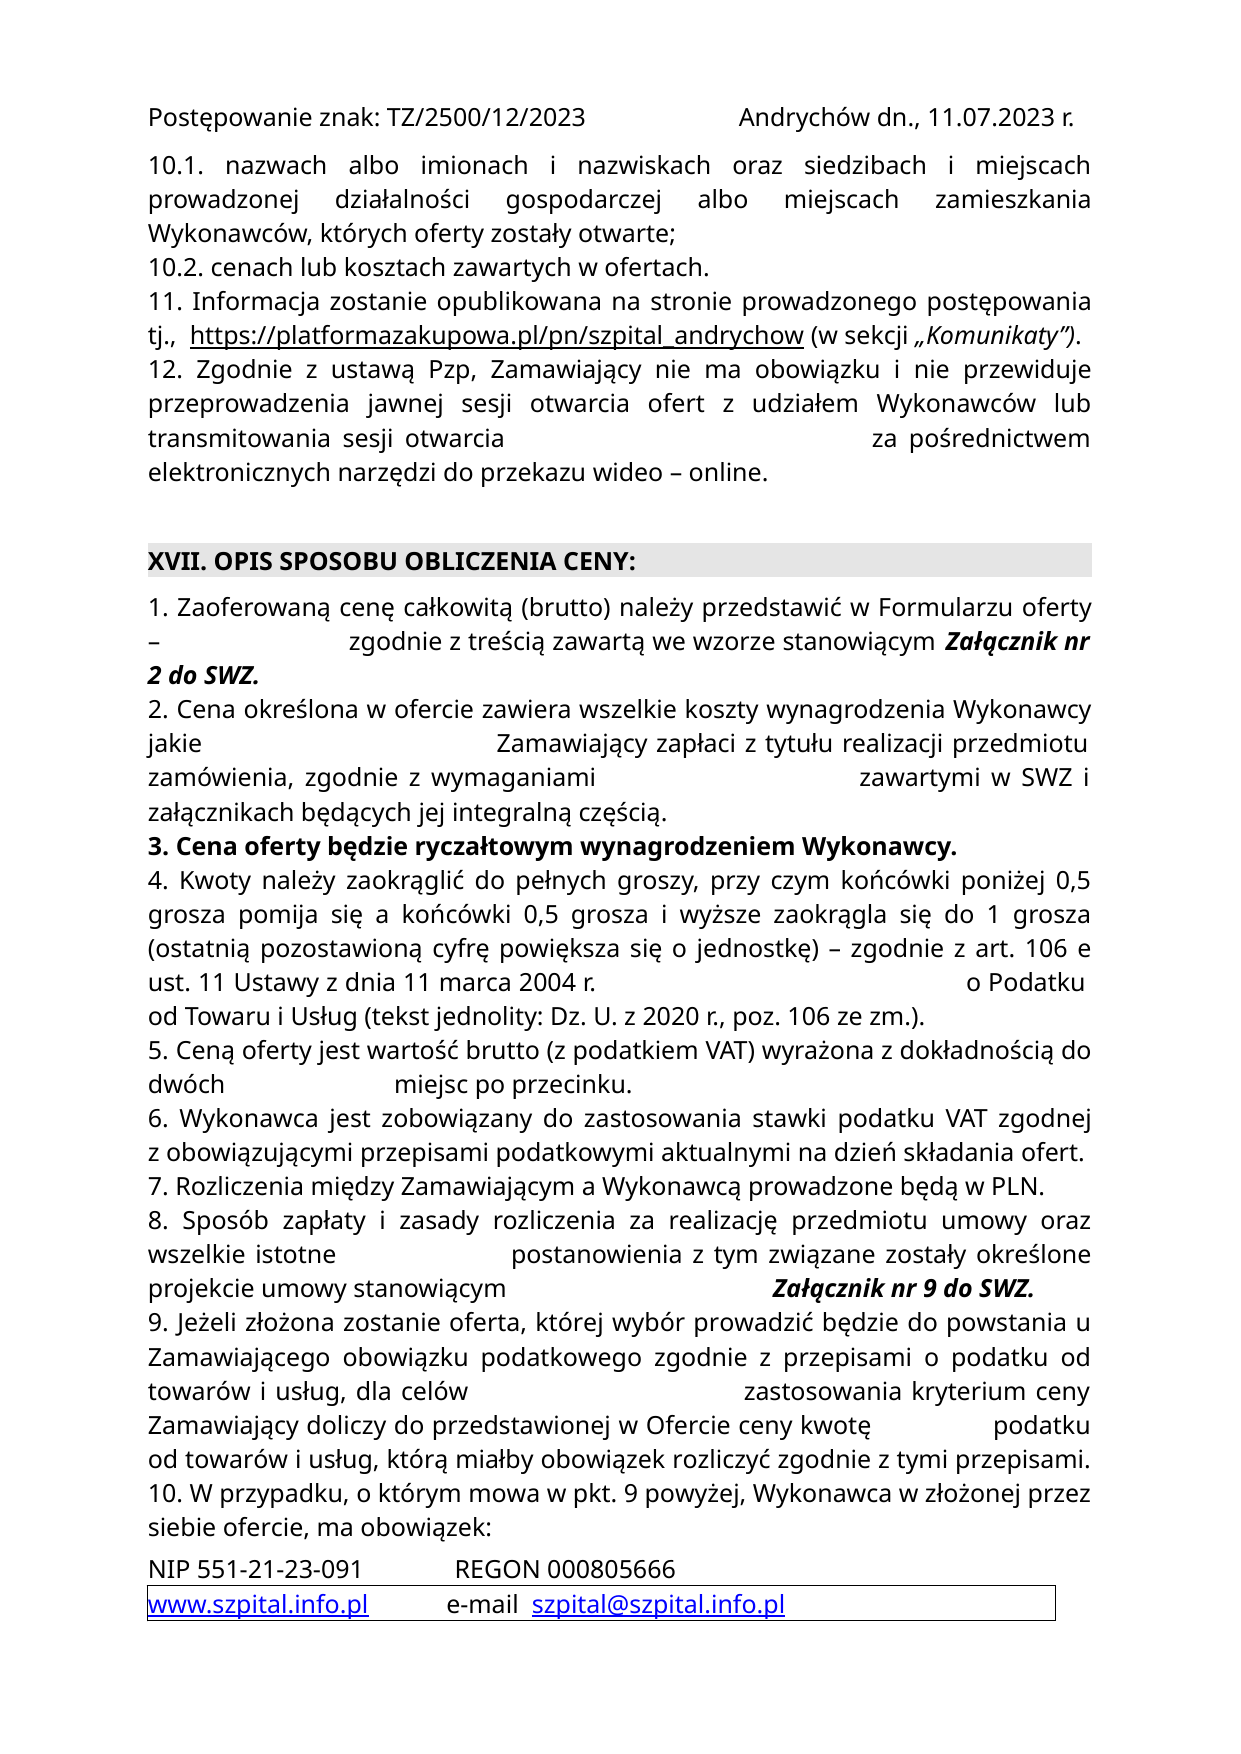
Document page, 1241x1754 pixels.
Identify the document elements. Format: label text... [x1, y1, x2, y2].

text XVII. OPIS SPOSOBU OBLICZENIA CENY: [148, 543, 1092, 577]
list 2. Cena określona w ofercie zawiera wszelkie koszty wynagrodzenia Wykonawcy jakie Zamawiający zapłaci z tytułu realizacji przedmiotu zamówienia, zgodnie z wymaganiami zawartymi w SWZ i załącznikach będących jej integralną częścią. [148, 692, 1092, 828]
list 11. Informacja zostanie opublikowana na stronie prowadzonego postępowania tj., https://platformazakupowa.pl/pn/szpital_andrychow (w sekcji „Komunikaty”). [148, 284, 1092, 352]
list 1. Zaoferowaną cenę całkowitą (brutto) należy przedstawić w Formularzu oferty – zgodnie z treścią zawartą we wzorze stanowiącym Załącznik nr 2 do SWZ. [148, 590, 1092, 692]
list 4. Kwoty należy zaokrąglić do pełnych groszy, przy czym końcówki poniżej 0,5 grosza pomija się a końcówki 0,5 grosza i wyższe zaokrągla się do 1 grosza (ostatnią pozostawioną cyfrę powiększa się o jednostkę) – zgodnie z art. 106 e ust. 11 Ustawy z dnia 11 marca 2004 r. o Podatku od Towaru i Usług (tekst jednolity: Dz. U. z 2020 r., poz. 106 ze zm.). [148, 862, 1092, 1033]
list 9. Jeżeli złożona zostanie oferta, której wybór prowadzić będzie do powstania u Zamawiającego obowiązku podatkowego zgodnie z przepisami o podatku od towarów i usług, dla celów zastosowania kryterium ceny Zamawiający doliczy do przedstawionej w Ofercie ceny kwotę podatku od towarów i usług, którą miałby obowiązek rozliczyć zgodnie z tymi przepisami. 10. W przypadku, o którym mowa w pkt. 9 powyżej, Wykonawca w złożonej przez siebie ofercie, ma obowiązek: [148, 1305, 1092, 1543]
list 10.2. cenach lub kosztach zawartych w ofertach. [148, 250, 1092, 284]
list 3. Cena oferty będzie ryczałtowym wynagrodzeniem Wykonawcy. [148, 828, 1092, 862]
list 6. Wykonawca jest zobowiązany do zastosowania stawki podatku VAT zgodnej z obowiązującymi przepisami podatkowymi aktualnymi na dzień składania ofert. [148, 1101, 1092, 1169]
list 5. Ceną oferty jest wartość brutto (z podatkiem VAT) wyrażona z dokładnością do dwóch miejsc po przecinku. [148, 1033, 1092, 1101]
list 12. Zgodnie z ustawą Pzp, Zamawiający nie ma obowiązku i nie przewiduje przeprowadzenia jawnej sesji otwarcia ofert z udziałem Wykonawców lub transmitowania sesji otwarcia za pośrednictwem elektronicznych narzędzi do przekazu wideo – online. [148, 352, 1092, 488]
list 7. Rozliczenia między Zamawiającym a Wykonawcą prowadzone będą w PLN. [148, 1169, 1092, 1203]
list 8. Sposób zapłaty i zasady rozliczenia za realizację przedmiotu umowy oraz wszelkie istotne postanowienia z tym związane zostały określone projekcie umowy stanowiącym Załącznik nr 9 do SWZ. [148, 1203, 1092, 1305]
list 10.1. nazwach albo imionach i nazwiskach oraz siedzibach i miejscach prowadzonej działalności gospodarczej albo miejscach zamieszkania Wykonawców, których oferty zostały otwarte; [148, 148, 1092, 250]
